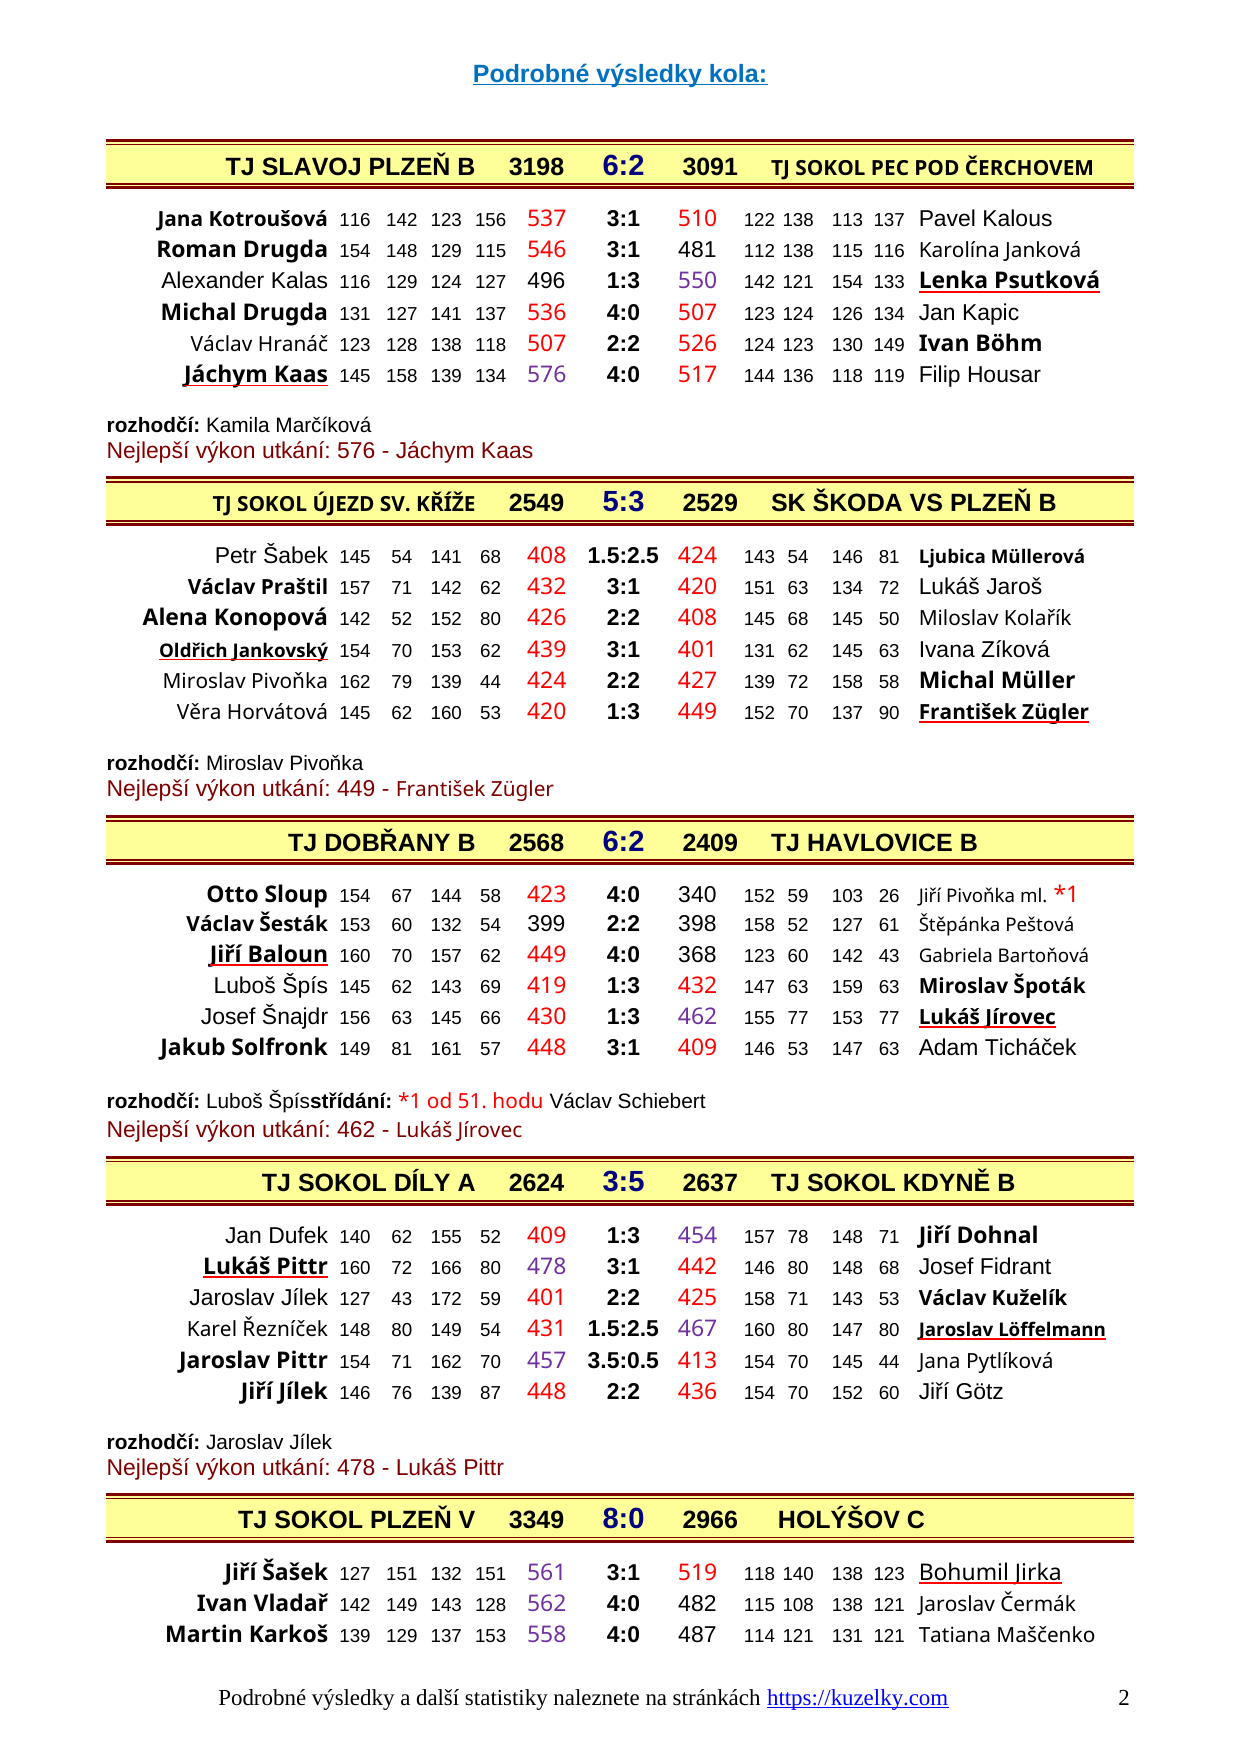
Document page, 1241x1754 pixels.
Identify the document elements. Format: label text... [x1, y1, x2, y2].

text Jiří Baloun 160 70 157 62 449 4:0 368 123 60 142 43 Gabriela Bartoňová [106, 938, 1134, 969]
text Otto Sloup 154 67 144 58 423 4:0 340 152 59 103 26 Jiří Pivoňka ml. *1 [106, 878, 1134, 909]
text TJ Dobřany B 2568 6:2 2409 TJ Havlovice B [106, 822, 1134, 859]
text Alena Konopová 142 52 152 80 426 2:2 408 145 68 145 50 Miloslav Kolařík [106, 601, 1134, 633]
text Jáchym Kaas 145 158 139 134 576 4:0 517 144 136 118 119 Filip Housar [106, 358, 1134, 389]
text Jaroslav Pittr 154 71 162 70 457 3.5:0.5 413 154 70 145 44 Jana Pytlíková [106, 1344, 1134, 1375]
text rozhodčí: Jaroslav Jílek [106, 1430, 1134, 1454]
text Josef Šnajdr 156 63 145 66 430 1:3 462 155 77 153 77 Lukáš Jírovec [106, 1000, 1134, 1031]
text Václav Šesták 153 60 132 54 399 2:2 398 158 52 127 61 Štěpánka Peštová [106, 909, 1134, 938]
text Petr Šabek 145 54 141 68 408 1.5:2.5 424 143 54 146 81 Ljubica Müllerová [106, 539, 1134, 570]
text Věra Horvátová 145 62 160 53 420 1:3 449 152 70 137 90 František Zügler [106, 695, 1134, 726]
text Nejlepší výkon utkání: 576 - Jáchym Kaas [106, 437, 1134, 464]
text Lukáš Pittr 160 72 166 80 478 3:1 442 146 80 148 68 Josef Fidrant [106, 1250, 1134, 1281]
text TJ Sokol Plzeň V 3349 8:0 2966 Holýšov C [106, 1499, 1134, 1537]
text Martin Karkoš 139 129 137 153 558 4:0 487 114 121 131 121 Tatiana Maščenko [106, 1618, 1134, 1649]
text TJ Sokol Újezd sv. Kříže 2549 5:3 2529 SK Škoda VS Plzeň B [106, 483, 1134, 520]
text Jakub Solfronk 149 81 161 57 448 3:1 409 146 53 147 63 Adam Ticháček [106, 1031, 1134, 1063]
text Jaroslav Jílek 127 43 172 59 401 2:2 425 158 71 143 53 Václav Kuželík [106, 1281, 1134, 1312]
text Podrobné výsledky kola: [94, 59, 1145, 88]
text Ivan Vladař 142 149 143 128 562 4:0 482 115 108 138 121 Jaroslav Čermák [106, 1587, 1134, 1618]
text Nejlepší výkon utkání: 449 - František Zügler [106, 774, 1134, 803]
text Václav Hranáč 123 128 138 118 507 2:2 526 124 123 130 149 Ivan Böhm [106, 327, 1134, 358]
text Jana Kotroušová 116 142 123 156 537 3:1 510 122 138 113 137 Pavel Kalous [106, 202, 1134, 233]
text Nejlepší výkon utkání: 462 - Lukáš Jírovec [106, 1115, 1134, 1143]
text Luboš Špís 145 62 143 69 419 1:3 432 147 63 159 63 Miroslav Špoták [106, 969, 1134, 1000]
text Alexander Kalas 116 129 124 127 496 1:3 550 142 121 154 133 Lenka Psutková [106, 264, 1134, 296]
text TJ Sokol Díly A 2624 3:5 2637 TJ Sokol Kdyně B [106, 1162, 1134, 1200]
text TJ Slavoj Plzeň B 3198 6:2 3091 TJ Sokol Pec pod Čerchovem [106, 145, 1134, 183]
text Nejlepší výkon utkání: 478 - Lukáš Pittr [106, 1454, 1134, 1480]
text rozhodčí: Luboš Špísstřídání: *1 od 51. hodu Václav Schiebert [106, 1087, 1134, 1115]
text Miroslav Pivoňka 162 79 139 44 424 2:2 427 139 72 158 58 Michal Müller [106, 664, 1134, 695]
text rozhodčí: Kamila Marčíková [106, 413, 1134, 437]
text Jan Dufek 140 62 155 52 409 1:3 454 157 78 148 71 Jiří Dohnal [106, 1219, 1134, 1250]
text rozhodčí: Miroslav Pivoňka [106, 750, 1134, 774]
text Václav Praštil 157 71 142 62 432 3:1 420 151 63 134 72 Lukáš Jaroš [106, 570, 1134, 601]
text Karel Řezníček 148 80 149 54 431 1.5:2.5 467 160 80 147 80 Jaroslav Löffelmann [106, 1312, 1134, 1344]
text Roman Drugda 154 148 129 115 546 3:1 481 112 138 115 116 Karolína Janková [106, 233, 1134, 264]
text Jiří Šašek 127 151 132 151 561 3:1 519 118 140 138 123 Bohumil Jirka [106, 1556, 1134, 1587]
text Jiří Jílek 146 76 139 87 448 2:2 436 154 70 152 60 Jiří Götz [106, 1375, 1134, 1406]
text Oldřich Jankovský 154 70 153 62 439 3:1 401 131 62 145 63 Ivana Zíková [106, 633, 1134, 664]
text Michal Drugda 131 127 141 137 536 4:0 507 123 124 126 134 Jan Kapic [106, 296, 1134, 327]
